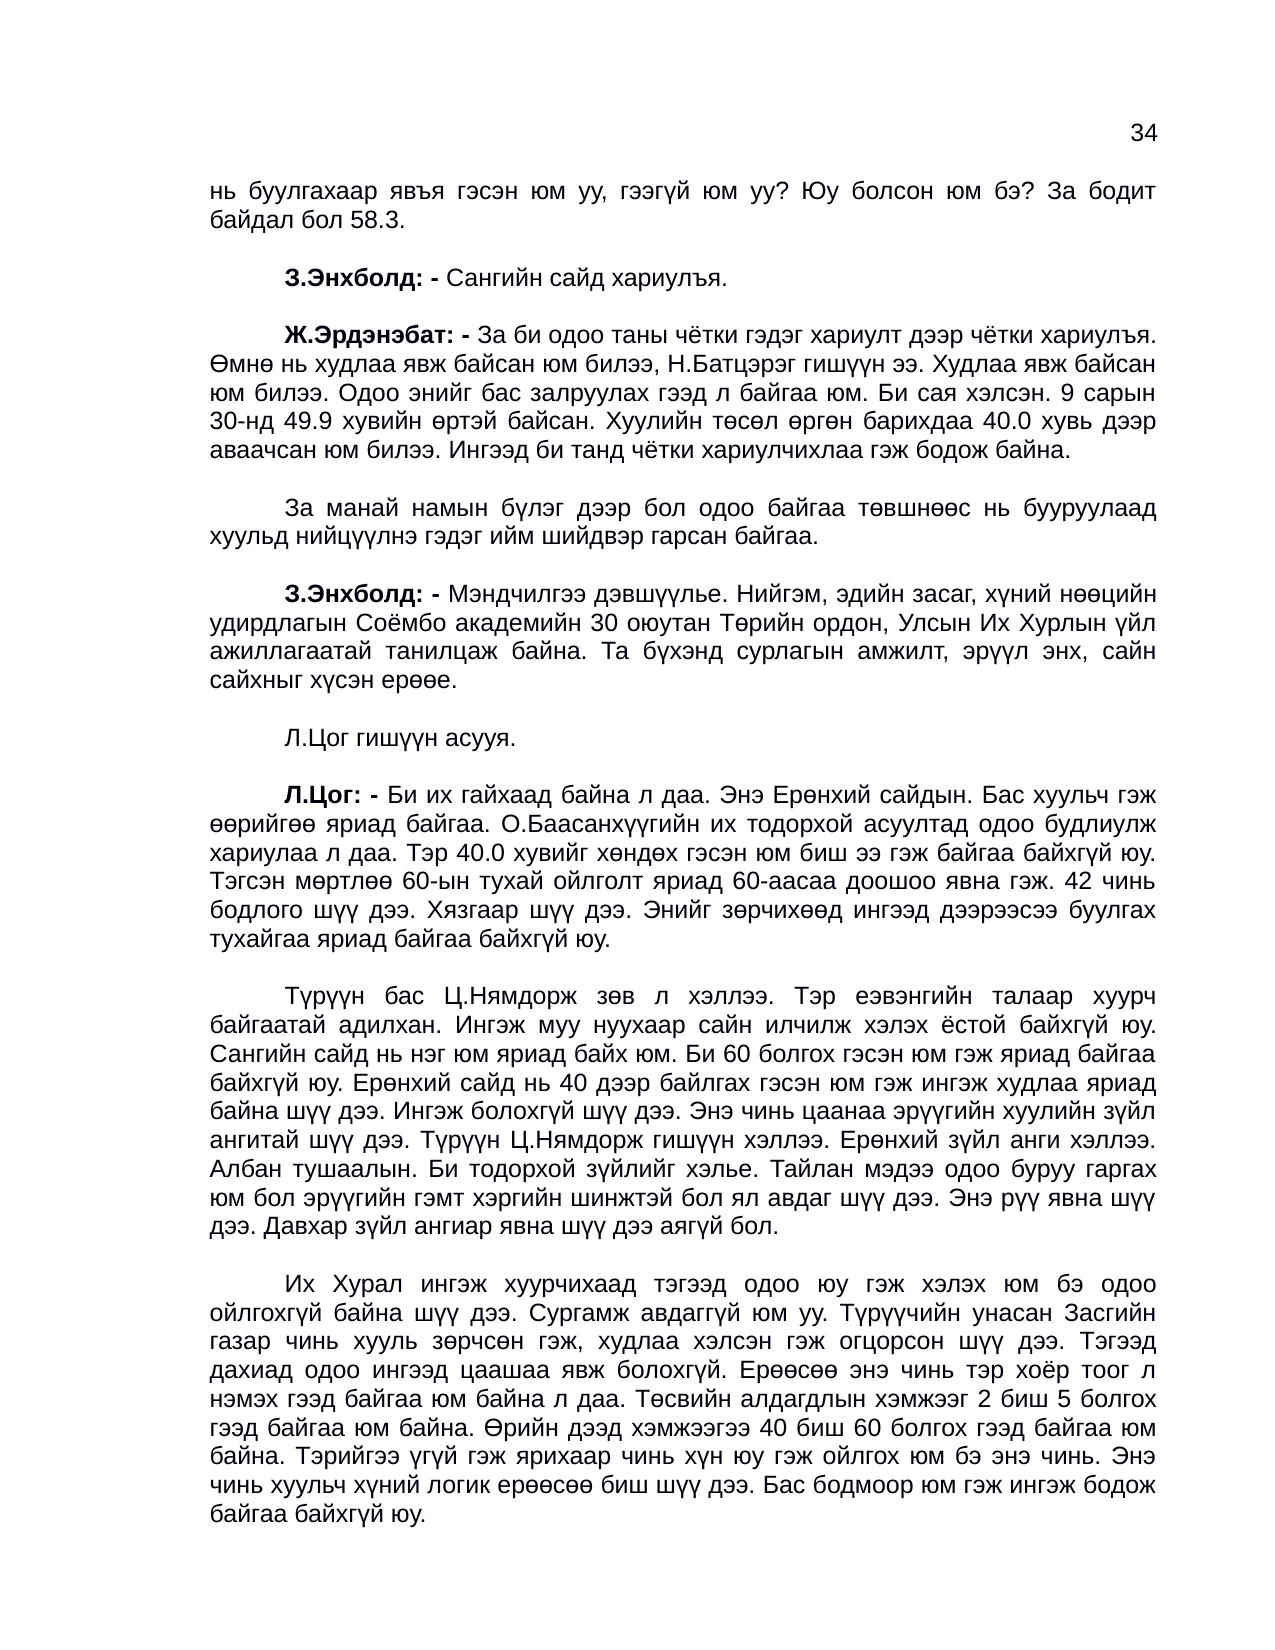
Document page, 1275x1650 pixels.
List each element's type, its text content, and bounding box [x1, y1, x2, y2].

text З.Энхболд: - Сангийн сайд хариулъя. [209, 263, 1158, 291]
text Л.Цог: - Би их гайхаад байна л даа. Энэ Ерөнхий сайдын. Бас хуульч гэж өөрийгөө яриад байгаа. О.Баасанхүүгийн их тодорхой асуултад одоо будлиулж хариулаа л даа. Тэр 40.0 хувийг хөндөх гэсэн юм биш ээ гэж байгаа байхгүй юу. Тэгсэн мөртлөө 60-ын тухай ойлголт яриад 60-аасаа доошоо явна гэж. 42 чинь бодлого шүү дээ. Хязгаар шүү дээ. Энийг зөрчихөөд ингээд дээрээсээ буулгах тухайгаа яриад байгаа байхгүй юу. [209, 780, 1158, 953]
text Л.Цог гишүүн асууя. [209, 723, 1158, 751]
text Их Хурал ингэж хуурчихаад тэгээд одоо юу гэж хэлэх юм бэ одоо ойлгохгүй байна шүү дээ. Сургамж авдаггүй юм уу. Түрүүчийн унасан Засгийн газар чинь хууль зөрчсөн гэж, худлаа хэлсэн гэж огцорсон шүү дээ. Тэгээд дахиад одоо ингээд цаашаа явж болохгүй. Ерөөсөө энэ чинь тэр хоёр тоог л нэмэх гээд байгаа юм байна л даа. Төсвийн алдагдлын хэмжээг 2 биш 5 болгох гээд байгаа юм байна. Өрийн дээд хэмжээгээ 40 биш 60 болгох гээд байгаа юм байна. Тэрийгээ үгүй гэж ярихаар чинь хүн юу гэж ойлгох юм бэ энэ чинь. Энэ чинь хуульч хүний логик ерөөсөө биш шүү дээ. Бас бодмоор юм гэж ингэж бодож байгаа байхгүй юу. [209, 1269, 1158, 1528]
text З.Энхболд: - Мэндчилгээ дэвшүүлье. Нийгэм, эдийн засаг, хүний нөөцийн удирдлагын Соёмбо академийн 30 оюутан Төрийн ордон, Улсын Их Хурлын үйл ажиллагаатай танилцаж байна. Та бүхэнд сурлагын амжилт, эрүүл энх, сайн сайхныг хүсэн ерөөе. [209, 579, 1158, 694]
text За манай намын бүлэг дээр бол одоо байгаа төвшнөөс нь бууруулаад хуульд нийцүүлнэ гэдэг ийм шийдвэр гарсан байгаа. [209, 493, 1158, 550]
text Ж.Эрдэнэбат: - За би одоо таны чётки гэдэг хариулт дээр чётки хариулъя. Өмнө нь худлаа явж байсан юм билээ, Н.Батцэрэг гишүүн ээ. Худлаа явж байсан юм билээ. Одоо энийг бас залруулах гээд л байгаа юм. Би сая хэлсэн. 9 сарын 30-нд 49.9 хувийн өртэй байсан. Хуулийн төсөл өргөн барихдаа 40.0 хувь дээр аваачсан юм билээ. Ингээд би танд чётки хариулчихлаа гэж бодож байна. [209, 320, 1158, 464]
text Түрүүн бас Ц.Нямдорж зөв л хэллээ. Тэр еэвэнгийн талаар хуурч байгаатай адилхан. Ингэж муу нуухаар сайн илчилж хэлэх ёстой байхгүй юу. Сангийн сайд нь нэг юм яриад байх юм. Би 60 болгох гэсэн юм гэж яриад байгаа байхгүй юу. Ерөнхий сайд нь 40 дээр байлгах гэсэн юм гэж ингэж худлаа яриад байна шүү дээ. Ингэж болохгүй шүү дээ. Энэ чинь цаанаа эрүүгийн хуулийн зүйл ангитай шүү дээ. Түрүүн Ц.Нямдорж гишүүн хэллээ. Ерөнхий зүйл анги хэллээ. Албан тушаалын. Би тодорхой зүйлийг хэлье. Тайлан мэдээ одоо буруу гаргах юм бол эрүүгийн гэмт хэргийн шинжтэй бол ял авдаг шүү дээ. Энэ рүү явна шүү дээ. Давхар зүйл ангиар явна шүү дээ аягүй бол. [209, 981, 1158, 1240]
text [209, 176, 1158, 234]
